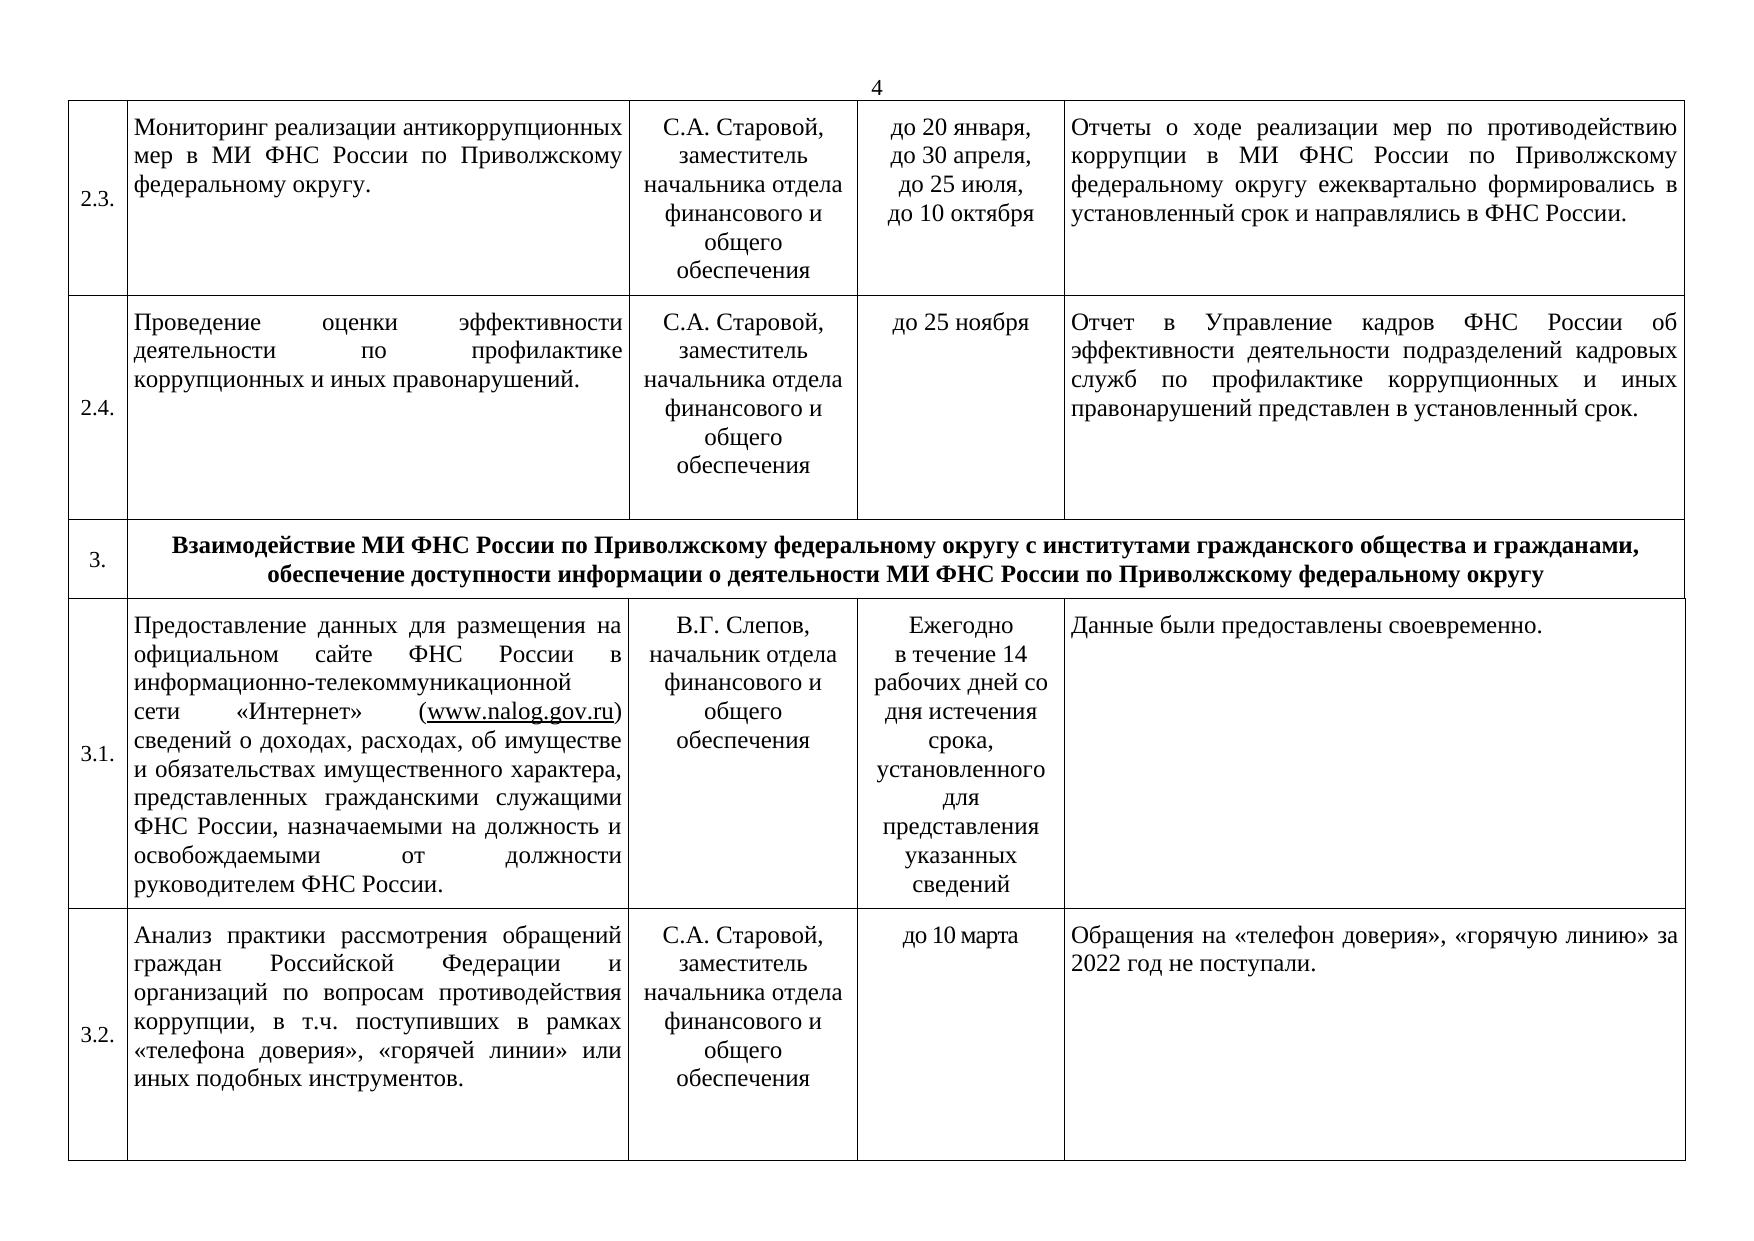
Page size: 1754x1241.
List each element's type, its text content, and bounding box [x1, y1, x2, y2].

table_cell Отчет в Управление кадров ФНС России об эффективности деятельности подразделений кадровых служб по профилактике коррупционных и иных правонарушений представлен в установленный срок. [1065, 296, 1684, 518]
table_cell Анализ практики рассмотрения обращений граждан Российской Федерации и организаций по вопросам противодействия коррупции, в т.ч. поступивших в рамках «телефона доверия», «горячей линии» или иных подобных инструментов. [128, 909, 628, 1160]
table_cell Отчеты о ходе реализации мер по противодействию коррупции в МИ ФНС России по Приволжскому федеральному округу ежеквартально формировались в установленный срок и направлялись в ФНС России. [1065, 101, 1684, 295]
table_cell 3.1. [69, 599, 127, 908]
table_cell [630, 101, 857, 295]
table_cell Взаимодействие МИ ФНС России по Приволжскому федеральному округу с институтами гражданского общества и гражданами, обеспечение доступности информации о деятельности МИ ФНС России по Приволжскому федеральному округу [128, 520, 1684, 598]
table_cell до 25 ноября [858, 296, 1064, 518]
table_cell Ежегодно в течение 14 рабочих дней со дня истечения срока, установленного для представления указанных сведений [858, 599, 1064, 908]
table_cell до 20 января, до 30 апреля, до 25 июля, до 10 октября [858, 101, 1064, 295]
table_cell 2.4. [69, 296, 127, 518]
table_cell Обращения на «телефон доверия», «горячую линию» за 2022 год не поступали. [1065, 909, 1685, 1160]
table_cell В.Г. Слепов, начальник отдела финансового и общего обеспечения [629, 599, 857, 908]
table_cell 3.2. [69, 909, 127, 1160]
table_cell Предоставление данных для размещения на официальном сайте ФНС России в информационно-телекоммуникационной сети «Интернет» (www.nalog.gov.ru) сведений о доходах, расходах, об имуществе и обязательствах имущественного характера, представленных гражданскими служащими ФНС России, назначаемыми на должность и освобождаемыми от должности руководителем ФНС России. [128, 599, 628, 908]
table_cell 2.3. [69, 101, 127, 295]
table_cell Данные были предоставлены своевременно. [1065, 599, 1685, 908]
table_cell 3. [69, 520, 127, 598]
table_cell до 10 марта [858, 909, 1064, 1160]
table_cell Мониторинг реализации антикоррупционных мер в МИ ФНС России по Приволжскому федеральному округу. [128, 101, 629, 295]
table_cell Проведение оценки эффективности деятельности по профилактике коррупционных и иных правонарушений. [128, 296, 629, 518]
table_cell С.А. Старовой, заместитель начальника отдела финансового и общего обеспечения [629, 909, 857, 1160]
table_cell С.А. Старовой, заместитель начальника отдела финансового и общего обеспечения [630, 296, 857, 518]
